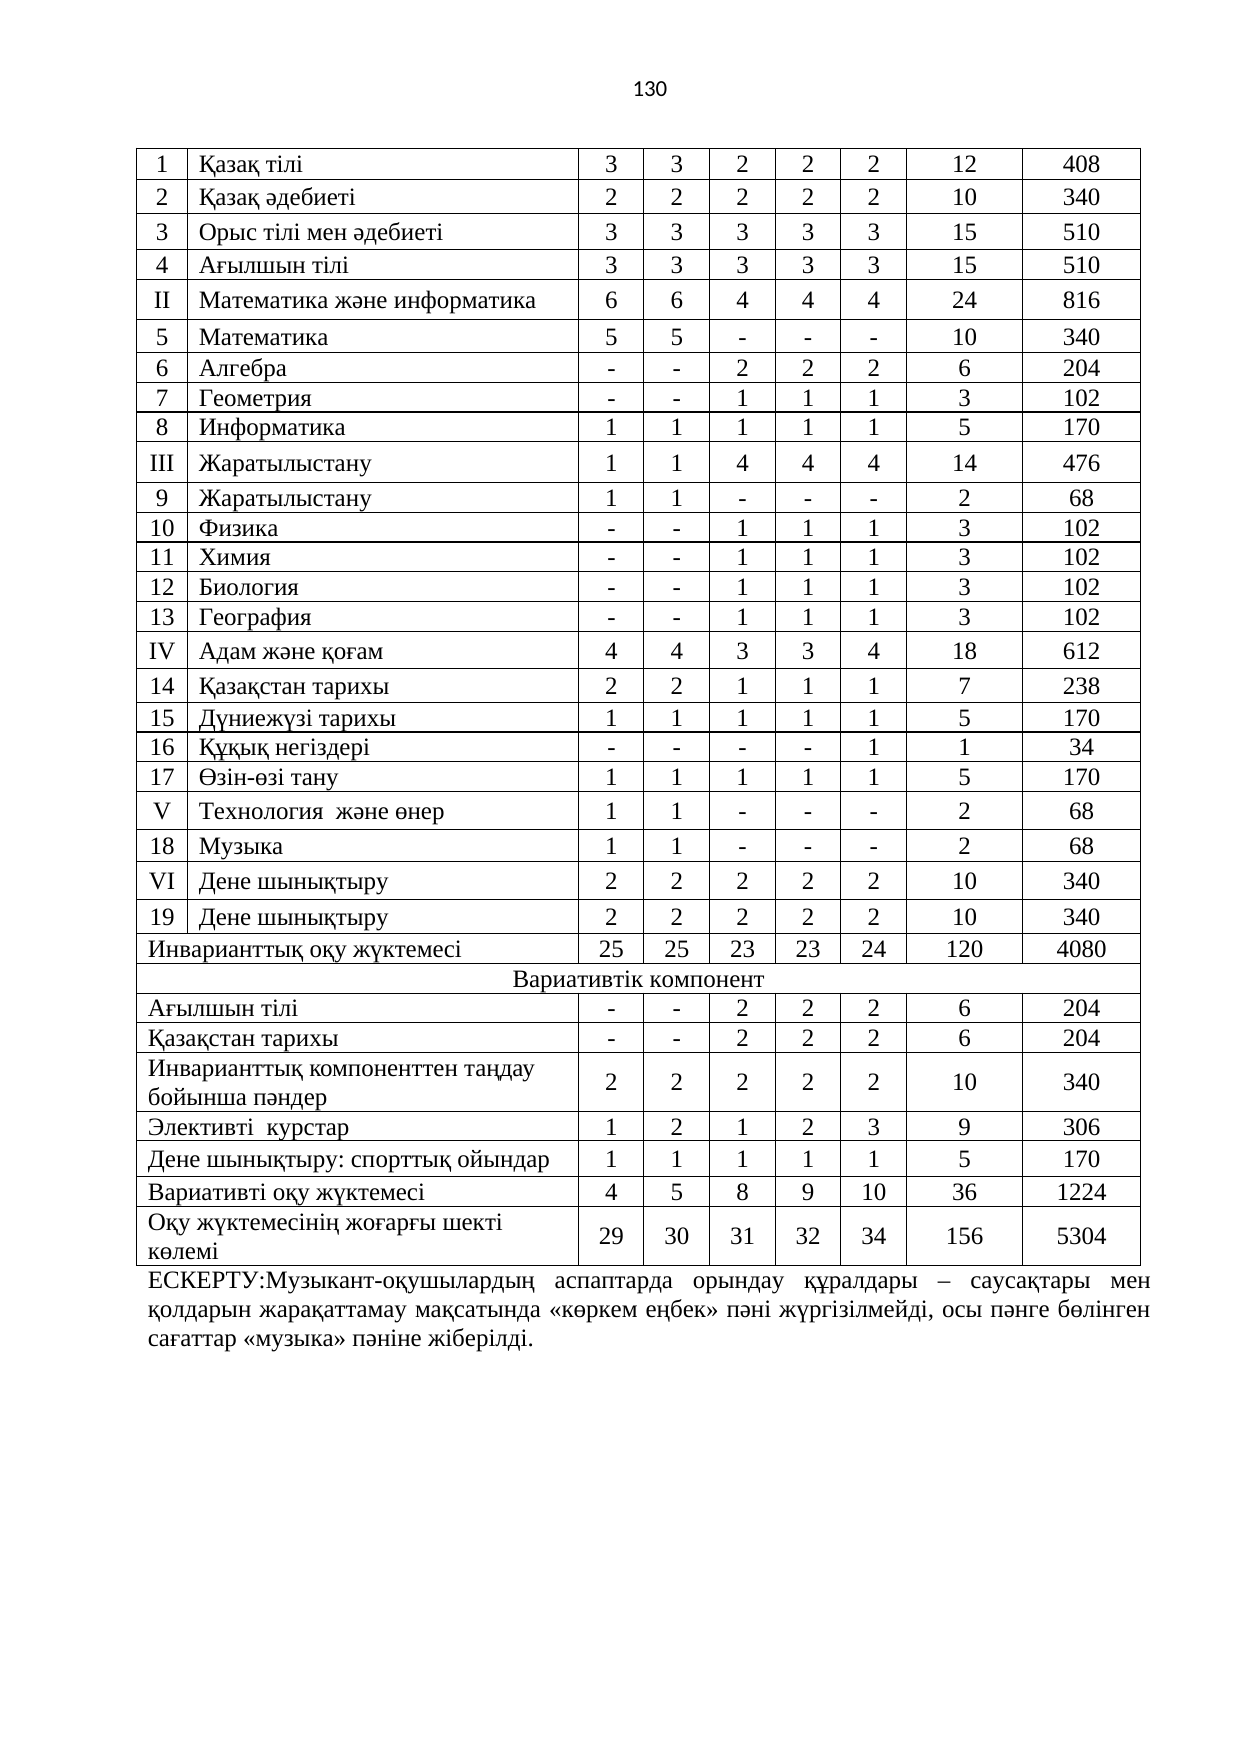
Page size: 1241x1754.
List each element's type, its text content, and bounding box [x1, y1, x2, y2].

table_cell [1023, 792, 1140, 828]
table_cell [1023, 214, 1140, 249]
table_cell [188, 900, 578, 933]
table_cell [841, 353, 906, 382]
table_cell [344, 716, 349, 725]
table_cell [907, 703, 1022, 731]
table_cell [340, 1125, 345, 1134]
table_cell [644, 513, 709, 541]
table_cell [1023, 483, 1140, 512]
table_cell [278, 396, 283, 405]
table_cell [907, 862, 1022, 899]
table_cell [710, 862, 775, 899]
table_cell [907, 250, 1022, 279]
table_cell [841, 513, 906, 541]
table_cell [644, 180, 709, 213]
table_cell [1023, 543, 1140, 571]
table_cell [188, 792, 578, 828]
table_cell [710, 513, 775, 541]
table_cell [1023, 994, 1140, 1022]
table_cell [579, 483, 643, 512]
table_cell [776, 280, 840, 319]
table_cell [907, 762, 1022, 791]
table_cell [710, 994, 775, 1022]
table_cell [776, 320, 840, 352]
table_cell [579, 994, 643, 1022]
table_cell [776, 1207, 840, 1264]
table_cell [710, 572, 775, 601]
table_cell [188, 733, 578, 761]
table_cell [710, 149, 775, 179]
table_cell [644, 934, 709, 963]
text ЕСКЕРТУ:Музыкант-оқушылардың аспаптарда орындау құралдары – саусақтары мен қолдарын жарақаттамау мақсатында «көркем еңбек» пәні жүргізілмейді, осы пәнге бөлінген сағаттар «музыка» пәніне жіберілді. [148, 1266, 1152, 1352]
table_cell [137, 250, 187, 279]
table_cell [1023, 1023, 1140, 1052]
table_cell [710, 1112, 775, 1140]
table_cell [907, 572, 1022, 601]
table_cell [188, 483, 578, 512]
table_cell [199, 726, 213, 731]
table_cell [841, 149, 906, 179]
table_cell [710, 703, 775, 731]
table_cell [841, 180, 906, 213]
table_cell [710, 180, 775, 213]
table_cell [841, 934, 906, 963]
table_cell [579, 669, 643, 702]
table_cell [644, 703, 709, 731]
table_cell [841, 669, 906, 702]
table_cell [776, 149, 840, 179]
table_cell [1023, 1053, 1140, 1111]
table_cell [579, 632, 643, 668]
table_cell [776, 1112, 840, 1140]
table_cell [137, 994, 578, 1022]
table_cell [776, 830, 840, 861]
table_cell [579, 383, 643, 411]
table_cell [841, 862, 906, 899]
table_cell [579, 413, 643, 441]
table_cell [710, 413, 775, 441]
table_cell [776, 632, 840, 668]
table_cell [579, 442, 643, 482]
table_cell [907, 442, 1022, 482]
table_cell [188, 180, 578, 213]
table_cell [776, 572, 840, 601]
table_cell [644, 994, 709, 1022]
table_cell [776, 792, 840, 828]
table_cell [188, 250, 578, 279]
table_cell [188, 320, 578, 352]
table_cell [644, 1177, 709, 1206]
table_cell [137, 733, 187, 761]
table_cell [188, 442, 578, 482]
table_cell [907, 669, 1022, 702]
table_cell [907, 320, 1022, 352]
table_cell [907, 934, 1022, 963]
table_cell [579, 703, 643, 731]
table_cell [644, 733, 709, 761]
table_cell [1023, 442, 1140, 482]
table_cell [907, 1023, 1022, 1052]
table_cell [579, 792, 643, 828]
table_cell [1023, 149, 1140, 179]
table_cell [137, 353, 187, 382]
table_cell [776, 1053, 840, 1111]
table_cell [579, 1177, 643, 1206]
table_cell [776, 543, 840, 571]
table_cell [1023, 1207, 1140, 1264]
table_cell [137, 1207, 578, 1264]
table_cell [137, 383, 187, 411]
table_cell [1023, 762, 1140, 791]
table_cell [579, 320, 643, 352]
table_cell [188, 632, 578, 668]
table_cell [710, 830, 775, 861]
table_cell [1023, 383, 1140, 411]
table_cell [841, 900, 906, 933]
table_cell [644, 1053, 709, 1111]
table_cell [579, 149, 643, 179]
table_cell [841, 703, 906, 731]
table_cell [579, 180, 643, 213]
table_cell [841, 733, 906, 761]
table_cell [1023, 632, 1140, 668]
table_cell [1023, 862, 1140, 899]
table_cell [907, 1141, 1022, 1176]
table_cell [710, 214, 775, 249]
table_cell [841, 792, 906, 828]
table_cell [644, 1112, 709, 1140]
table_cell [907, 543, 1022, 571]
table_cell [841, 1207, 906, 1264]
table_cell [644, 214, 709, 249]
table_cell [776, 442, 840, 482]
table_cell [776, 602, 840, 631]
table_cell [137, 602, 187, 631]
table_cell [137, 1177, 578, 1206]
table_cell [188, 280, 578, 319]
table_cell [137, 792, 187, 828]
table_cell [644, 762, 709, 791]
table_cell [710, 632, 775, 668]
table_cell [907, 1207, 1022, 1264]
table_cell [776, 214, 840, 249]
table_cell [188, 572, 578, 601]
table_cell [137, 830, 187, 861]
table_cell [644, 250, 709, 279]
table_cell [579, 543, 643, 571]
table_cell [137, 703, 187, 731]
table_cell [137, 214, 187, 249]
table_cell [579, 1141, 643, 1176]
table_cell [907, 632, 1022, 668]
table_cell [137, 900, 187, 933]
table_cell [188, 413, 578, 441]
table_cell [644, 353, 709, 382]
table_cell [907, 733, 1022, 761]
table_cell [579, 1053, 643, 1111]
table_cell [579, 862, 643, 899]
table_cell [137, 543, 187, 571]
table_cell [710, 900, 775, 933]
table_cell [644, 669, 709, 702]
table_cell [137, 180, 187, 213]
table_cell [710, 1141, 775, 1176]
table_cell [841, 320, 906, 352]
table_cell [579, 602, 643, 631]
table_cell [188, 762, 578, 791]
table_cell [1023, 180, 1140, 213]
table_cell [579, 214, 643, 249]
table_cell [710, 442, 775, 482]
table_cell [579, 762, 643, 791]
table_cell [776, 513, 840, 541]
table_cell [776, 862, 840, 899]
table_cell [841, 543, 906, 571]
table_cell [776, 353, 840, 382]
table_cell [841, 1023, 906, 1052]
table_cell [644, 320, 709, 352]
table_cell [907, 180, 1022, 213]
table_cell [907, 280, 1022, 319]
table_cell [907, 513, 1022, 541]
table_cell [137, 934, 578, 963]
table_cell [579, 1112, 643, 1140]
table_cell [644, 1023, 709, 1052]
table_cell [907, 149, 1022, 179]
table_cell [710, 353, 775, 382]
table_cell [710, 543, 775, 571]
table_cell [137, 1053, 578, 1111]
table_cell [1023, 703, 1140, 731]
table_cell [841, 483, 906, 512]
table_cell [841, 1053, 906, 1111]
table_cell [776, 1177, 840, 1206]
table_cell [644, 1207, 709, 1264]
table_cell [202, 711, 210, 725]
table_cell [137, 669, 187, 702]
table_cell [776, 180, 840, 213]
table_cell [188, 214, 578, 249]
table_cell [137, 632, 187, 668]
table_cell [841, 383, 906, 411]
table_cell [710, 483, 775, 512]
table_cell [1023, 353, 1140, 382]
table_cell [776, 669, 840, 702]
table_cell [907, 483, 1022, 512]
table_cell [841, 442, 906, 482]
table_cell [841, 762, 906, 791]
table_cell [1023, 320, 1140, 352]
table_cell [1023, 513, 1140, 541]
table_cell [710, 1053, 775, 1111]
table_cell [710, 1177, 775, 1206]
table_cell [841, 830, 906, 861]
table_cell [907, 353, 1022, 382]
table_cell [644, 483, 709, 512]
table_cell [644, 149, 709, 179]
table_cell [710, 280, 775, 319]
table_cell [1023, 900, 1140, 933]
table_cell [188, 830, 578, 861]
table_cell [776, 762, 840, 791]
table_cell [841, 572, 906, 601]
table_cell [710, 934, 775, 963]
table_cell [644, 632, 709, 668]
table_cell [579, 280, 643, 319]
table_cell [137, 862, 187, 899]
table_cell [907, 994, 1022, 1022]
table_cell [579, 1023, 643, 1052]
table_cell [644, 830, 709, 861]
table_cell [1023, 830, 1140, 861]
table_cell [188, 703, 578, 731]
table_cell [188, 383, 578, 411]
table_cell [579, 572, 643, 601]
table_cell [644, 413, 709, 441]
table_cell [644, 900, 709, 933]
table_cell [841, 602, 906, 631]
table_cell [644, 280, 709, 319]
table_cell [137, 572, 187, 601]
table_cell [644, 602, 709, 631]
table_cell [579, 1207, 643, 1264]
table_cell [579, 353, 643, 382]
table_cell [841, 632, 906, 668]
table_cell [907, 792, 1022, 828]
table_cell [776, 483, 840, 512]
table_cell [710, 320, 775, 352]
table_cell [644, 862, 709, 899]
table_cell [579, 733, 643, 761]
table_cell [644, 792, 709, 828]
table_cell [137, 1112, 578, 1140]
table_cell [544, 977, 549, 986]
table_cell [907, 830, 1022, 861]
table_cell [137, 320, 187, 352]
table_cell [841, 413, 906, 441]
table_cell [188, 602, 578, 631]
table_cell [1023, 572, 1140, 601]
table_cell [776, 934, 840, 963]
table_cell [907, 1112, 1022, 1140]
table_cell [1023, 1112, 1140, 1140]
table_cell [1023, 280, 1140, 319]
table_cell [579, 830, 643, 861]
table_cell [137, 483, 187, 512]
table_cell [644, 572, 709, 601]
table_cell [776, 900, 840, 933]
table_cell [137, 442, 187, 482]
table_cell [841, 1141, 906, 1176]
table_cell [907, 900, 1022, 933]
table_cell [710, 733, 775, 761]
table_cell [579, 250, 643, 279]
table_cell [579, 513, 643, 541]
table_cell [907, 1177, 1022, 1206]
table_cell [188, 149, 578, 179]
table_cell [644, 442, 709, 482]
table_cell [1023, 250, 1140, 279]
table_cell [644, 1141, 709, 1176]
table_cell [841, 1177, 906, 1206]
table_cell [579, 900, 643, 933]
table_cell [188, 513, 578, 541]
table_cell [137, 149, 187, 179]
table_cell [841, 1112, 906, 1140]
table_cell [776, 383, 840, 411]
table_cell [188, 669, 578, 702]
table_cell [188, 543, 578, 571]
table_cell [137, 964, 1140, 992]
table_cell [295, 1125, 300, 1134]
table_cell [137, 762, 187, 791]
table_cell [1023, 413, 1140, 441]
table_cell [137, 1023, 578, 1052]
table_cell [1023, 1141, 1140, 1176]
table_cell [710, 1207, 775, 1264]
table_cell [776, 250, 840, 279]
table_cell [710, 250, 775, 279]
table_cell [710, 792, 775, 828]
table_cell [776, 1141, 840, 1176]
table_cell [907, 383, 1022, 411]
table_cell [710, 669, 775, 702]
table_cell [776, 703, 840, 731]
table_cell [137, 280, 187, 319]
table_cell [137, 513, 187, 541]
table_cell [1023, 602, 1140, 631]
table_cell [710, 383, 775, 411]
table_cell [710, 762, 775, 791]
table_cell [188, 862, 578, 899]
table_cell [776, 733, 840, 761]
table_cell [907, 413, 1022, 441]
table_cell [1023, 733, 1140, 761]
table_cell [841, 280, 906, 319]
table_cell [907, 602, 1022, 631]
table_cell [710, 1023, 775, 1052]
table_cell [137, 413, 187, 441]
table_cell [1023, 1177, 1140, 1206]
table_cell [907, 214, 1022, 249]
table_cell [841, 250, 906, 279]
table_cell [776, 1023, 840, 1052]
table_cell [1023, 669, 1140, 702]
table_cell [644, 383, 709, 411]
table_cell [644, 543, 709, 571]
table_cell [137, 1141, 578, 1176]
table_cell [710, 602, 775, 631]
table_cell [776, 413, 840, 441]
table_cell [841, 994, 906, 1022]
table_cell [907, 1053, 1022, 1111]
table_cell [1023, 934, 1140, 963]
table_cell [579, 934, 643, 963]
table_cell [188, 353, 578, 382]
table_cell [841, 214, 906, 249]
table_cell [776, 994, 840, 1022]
